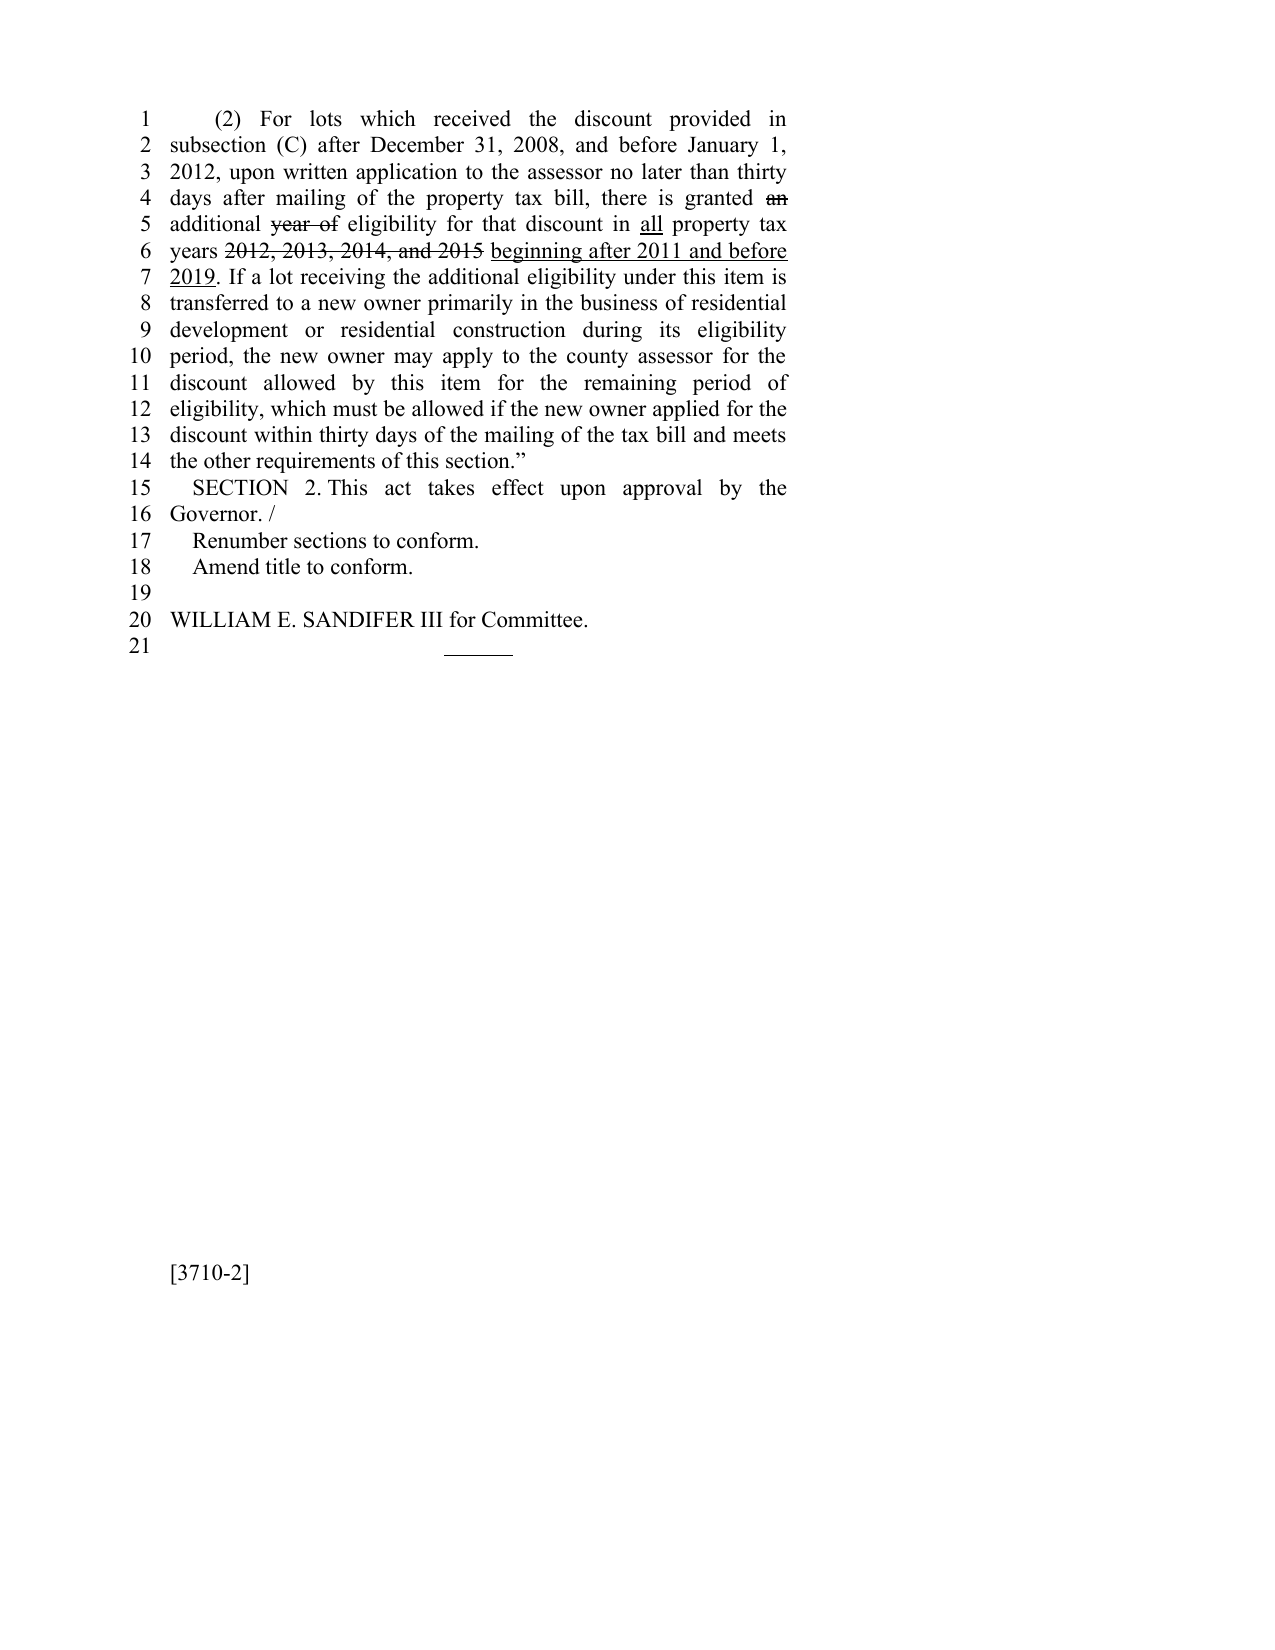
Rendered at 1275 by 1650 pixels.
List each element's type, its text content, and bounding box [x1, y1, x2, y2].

text (2) For lots which received the discount provided in subsection (C) after December 31, 2008, and before January 1, 2012, upon written application to the assessor no later than thirty days after mailing of the property tax bill, there is granted an additional year of eligibility for that discount in all property tax years 2012, 2013, 2014, and 2015 beginning after 2011 and before 2019. If a lot receiving the additional eligibility under this item is transferred to a new owner primarily in the business of residential development or residential construction during its eligibility period, the new owner may apply to the county assessor for the discount allowed by this item for the remaining period of eligibility, which must be allowed if the new owner applied for the discount within thirty days of the mailing of the tax bill and meets the other requirements of this section.” [169, 105, 787, 474]
text Amend title to conform. [169, 553, 787, 579]
text SECTION 2. This act takes effect upon approval by the Governor. / [169, 474, 787, 527]
text Renumber sections to conform. [169, 527, 787, 553]
text WILLIAM E. SANDIFER III for Committee. [169, 606, 787, 632]
